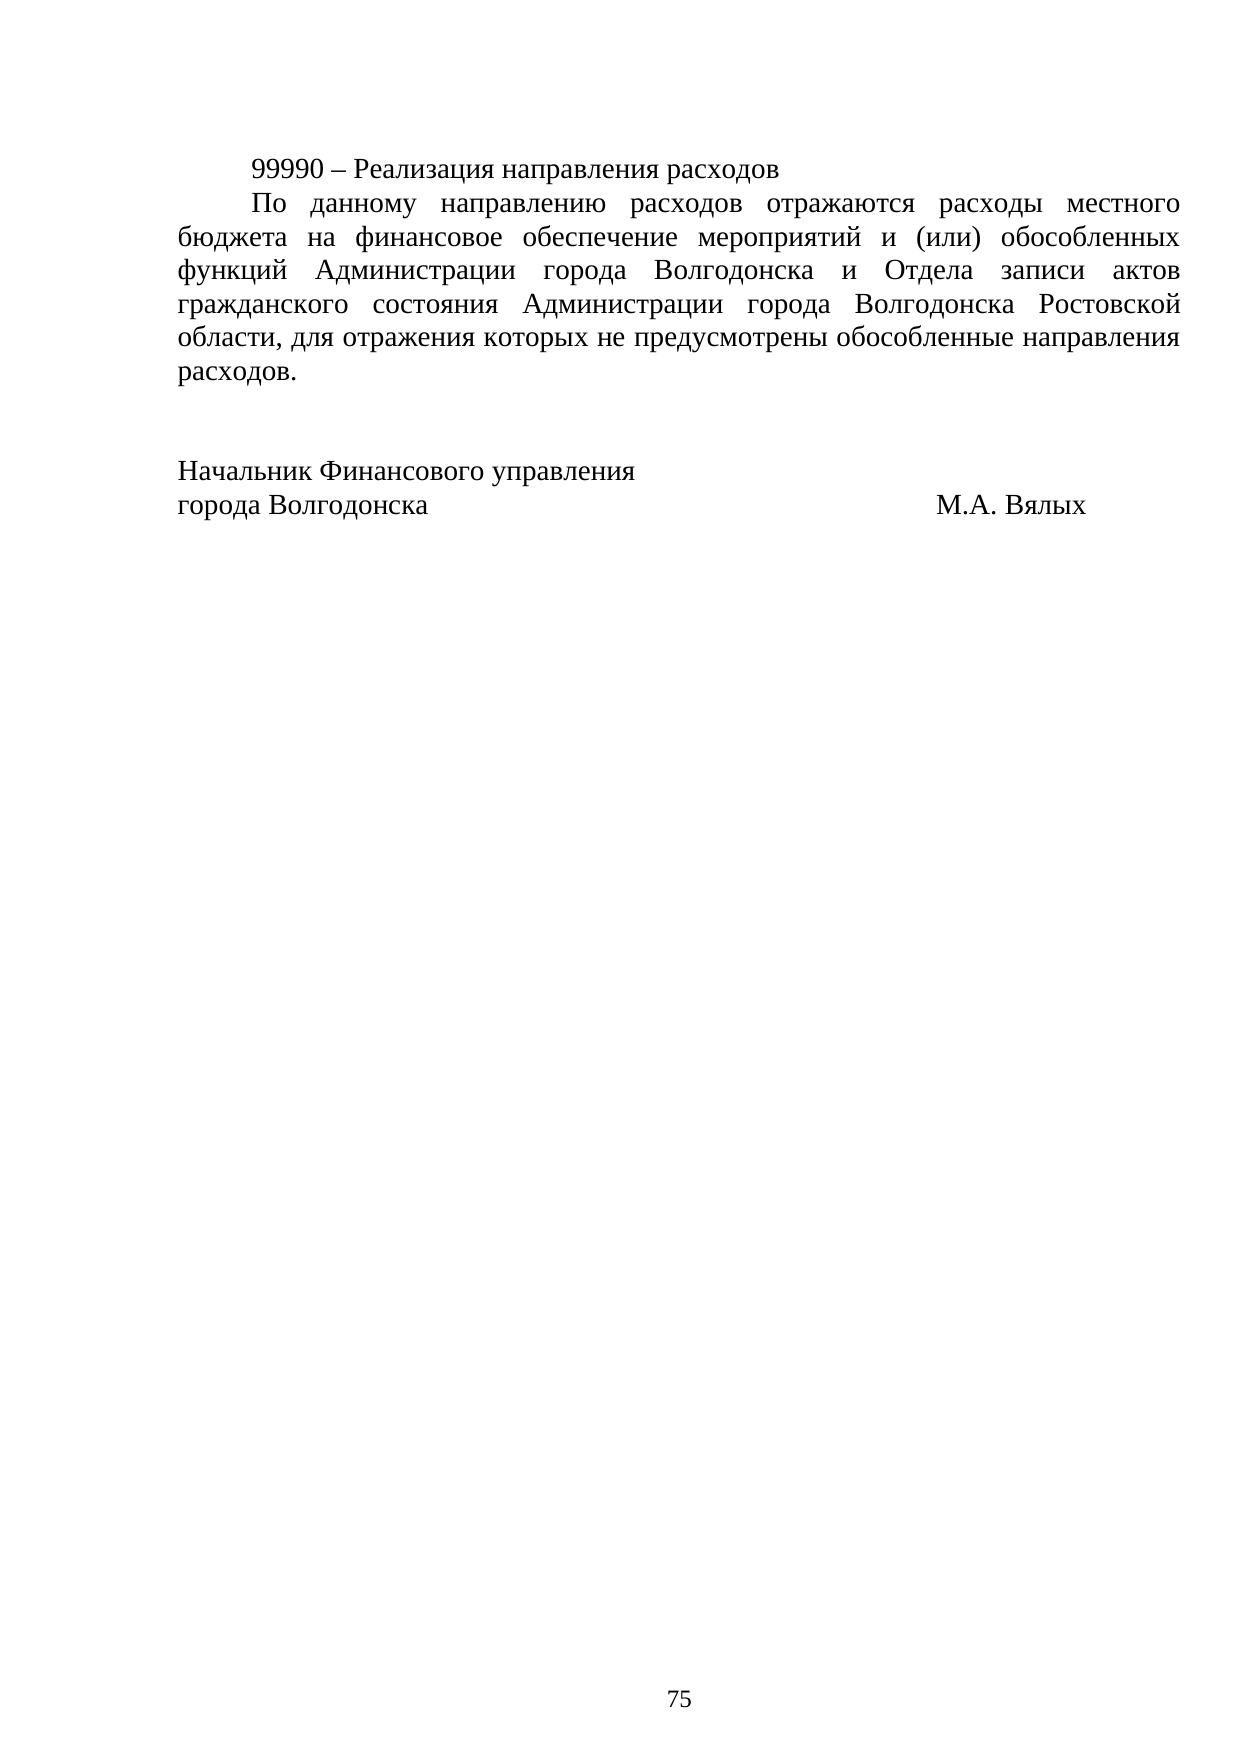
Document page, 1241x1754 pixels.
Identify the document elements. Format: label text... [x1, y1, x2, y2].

text Начальник Финансового управления [177, 453, 1181, 487]
text По данному направлению расходов отражаются расходы местного бюджета на финансовое обеспечение мероприятий и (или) обособленных функций Администрации города Волгодонска и Отдела записи актов гражданского состояния Администрации города Волгодонска Ростовской области, для отражения которых не предусмотрены обособленные направления расходов. [177, 185, 1181, 386]
text 99990 – Реализация направления расходов [177, 152, 1181, 185]
text города Волгодонска М.А. Вялых [177, 487, 1181, 521]
